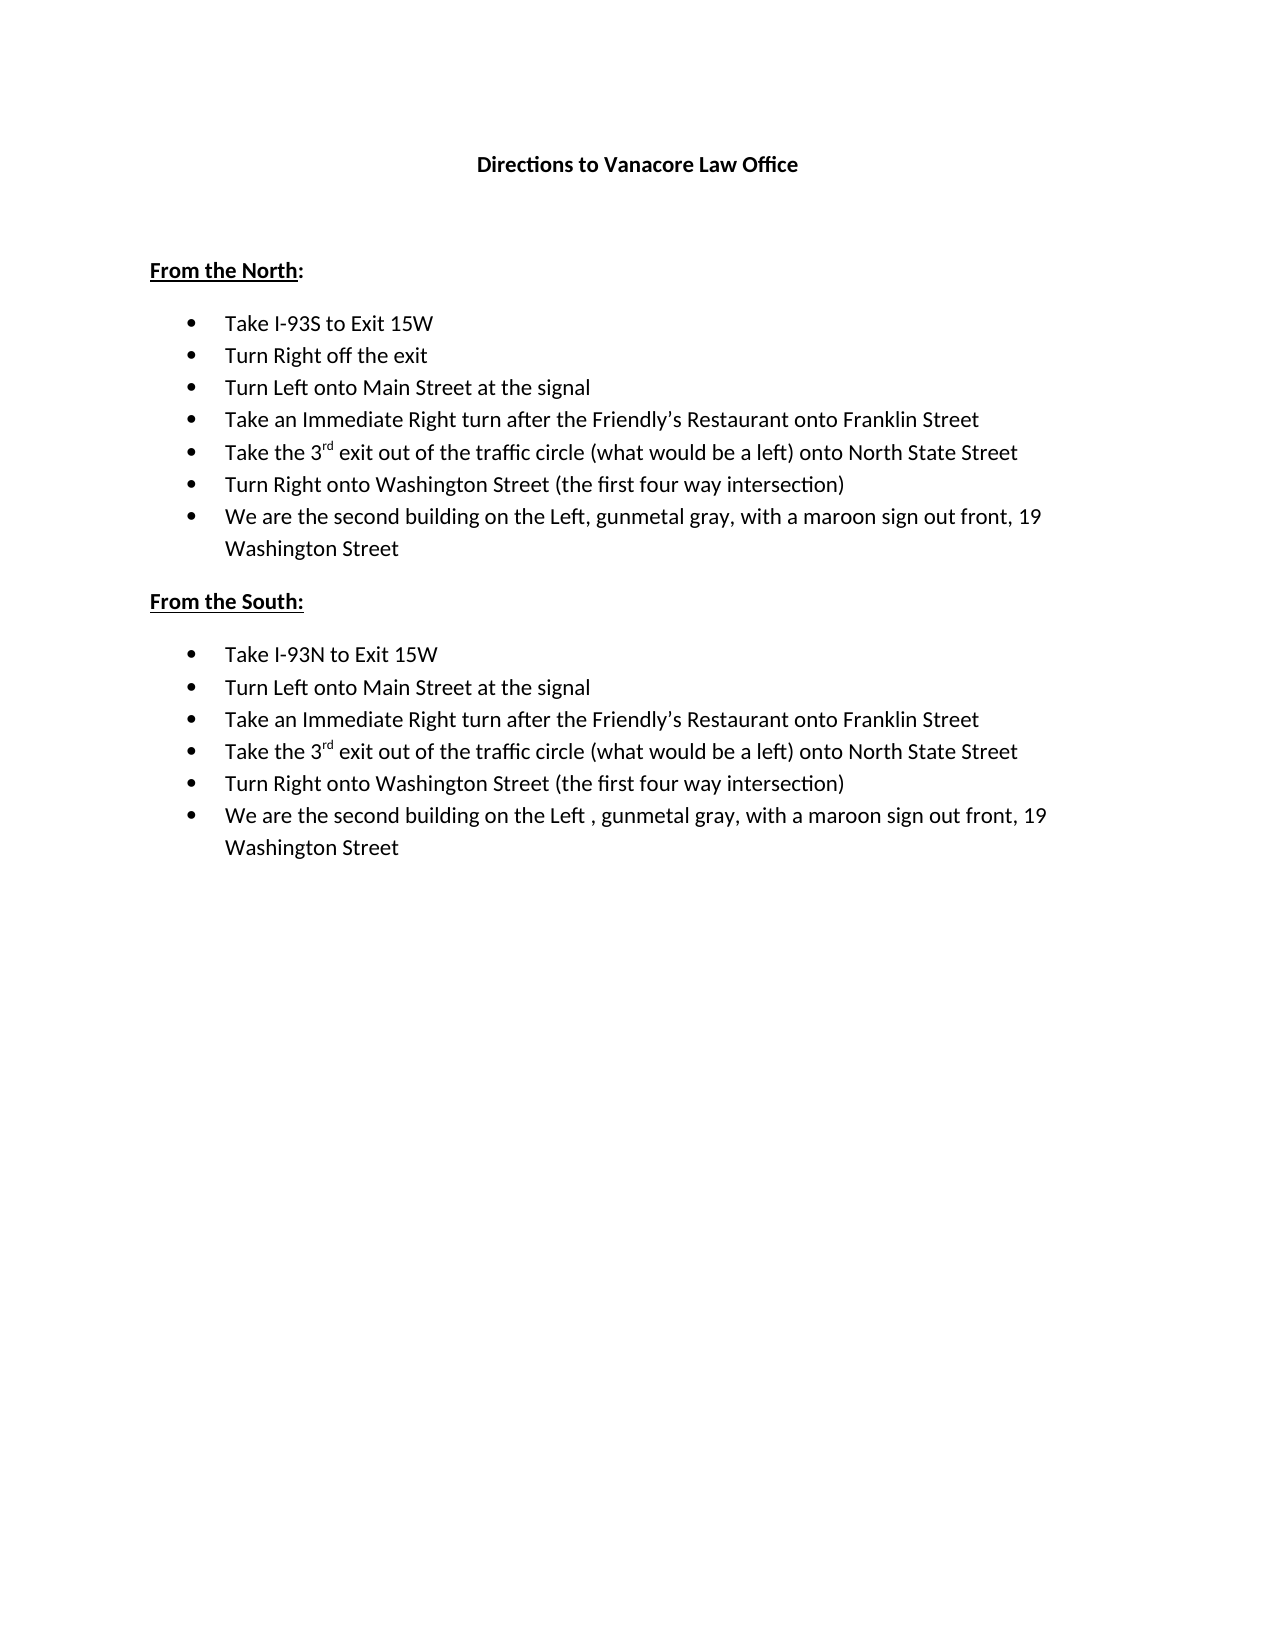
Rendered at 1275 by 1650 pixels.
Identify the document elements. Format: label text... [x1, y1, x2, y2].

list Take an Immediate Right turn after the Friendly’s Restaurant onto Franklin Street [187, 406, 1125, 434]
list We are the second building on the Left, gunmetal gray, with a maroon sign out front, 19 Washington Street [187, 502, 1125, 562]
list Take the 3rd exit out of the traffic circle (what would be a left) onto North State Street [187, 438, 1125, 466]
list We are the second building on the Left , gunmetal gray, with a maroon sign out front, 19 Washington Street [187, 801, 1125, 862]
list Take I-93N to Exit 15W [187, 640, 1125, 668]
list Turn Right onto Washington Street (the first four way intersection) [187, 769, 1125, 797]
list Turn Right off the exit [187, 341, 1125, 369]
list Turn Right onto Washington Street (the first four way intersection) [187, 470, 1125, 498]
list Turn Left onto Main Street at the signal [187, 673, 1125, 701]
list Turn Left onto Main Street at the signal [187, 373, 1125, 401]
text From the North: [150, 256, 1125, 284]
list Take an Immediate Right turn after the Friendly’s Restaurant onto Franklin Street [187, 705, 1125, 733]
text Directions to Vanacore Law Office [150, 150, 1125, 178]
list Take the 3rd exit out of the traffic circle (what would be a left) onto North State Street [187, 737, 1125, 765]
list Take I-93S to Exit 15W [187, 309, 1125, 337]
text From the South: [150, 587, 1125, 615]
